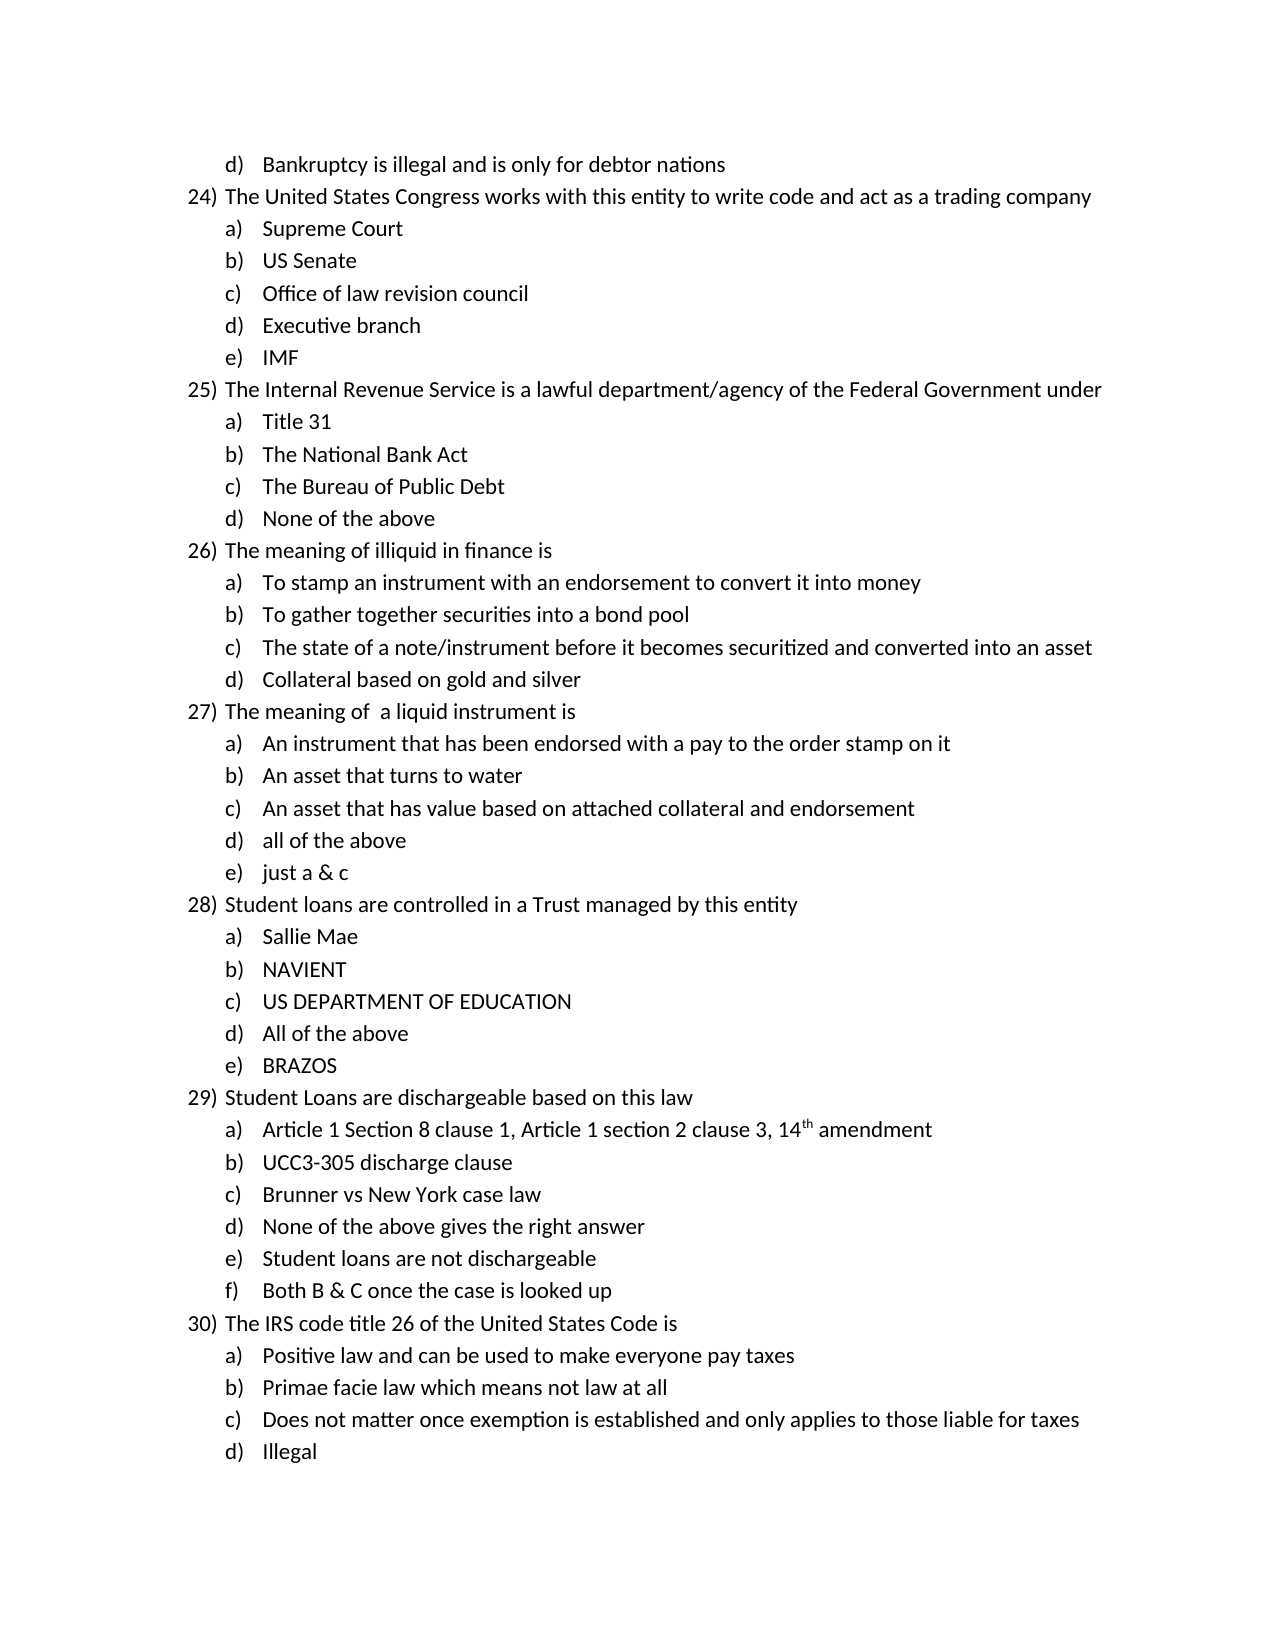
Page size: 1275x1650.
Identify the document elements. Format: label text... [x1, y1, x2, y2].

list The National Bank Act [225, 440, 1125, 468]
list The meaning of illiquid in finance is [187, 536, 1125, 564]
list An instrument that has been endorsed with a pay to the order stamp on it [225, 729, 1125, 757]
list The Bureau of Public Debt [225, 472, 1125, 500]
list The United States Congress works with this entity to write code and act as a trading company [187, 182, 1125, 210]
list Does not matter once exemption is established and only applies to those liable for taxes [225, 1405, 1125, 1433]
list all of the above [225, 826, 1125, 854]
list None of the above gives the right answer [225, 1212, 1125, 1240]
list Student loans are controlled in a Trust managed by this entity [187, 890, 1125, 918]
list just a & c [225, 858, 1125, 886]
list To gather together securities into a bond pool [225, 601, 1125, 629]
list Brunner vs New York case law [225, 1180, 1125, 1208]
list Article 1 Section 8 clause 1, Article 1 section 2 clause 3, 14th amendment [225, 1116, 1125, 1144]
list The meaning of a liquid instrument is [187, 697, 1125, 725]
list Executive branch [225, 311, 1125, 339]
list Student Loans are dischargeable based on this law [187, 1083, 1125, 1111]
list The state of a note/instrument before it becomes securitized and converted into an asset [225, 633, 1125, 661]
list An asset that turns to water [225, 762, 1125, 789]
list NAVIENT [225, 955, 1125, 983]
list Primae facie law which means not law at all [225, 1373, 1125, 1401]
list None of the above [225, 504, 1125, 532]
list Student loans are not dischargeable [225, 1244, 1125, 1272]
list To stamp an instrument with an endorsement to convert it into money [225, 568, 1125, 596]
list US DEPARTMENT OF EDUCATION [225, 987, 1125, 1015]
list IMF [225, 343, 1125, 371]
list Office of law revision council [225, 279, 1125, 307]
list Both B & C once the case is looked up [225, 1277, 1125, 1304]
list Sallie Mae [225, 922, 1125, 951]
list UCC3-305 discharge clause [225, 1148, 1125, 1176]
list BRAZOS [225, 1051, 1125, 1079]
list Title 31 [225, 407, 1125, 436]
list Supreme Court [225, 214, 1125, 242]
list All of the above [225, 1019, 1125, 1047]
list Illegal [225, 1437, 1125, 1466]
list US Senate [225, 247, 1125, 274]
list Positive law and can be used to make everyone pay taxes [225, 1341, 1125, 1369]
list The IRS code title 26 of the United States Code is [187, 1309, 1125, 1337]
list Bankruptcy is illegal and is only for debtor nations [225, 150, 1125, 178]
list The Internal Revenue Service is a lawful department/agency of the Federal Government under [187, 375, 1125, 403]
list Collateral based on gold and silver [225, 665, 1125, 693]
list An asset that has value based on attached collateral and endorsement [225, 794, 1125, 822]
